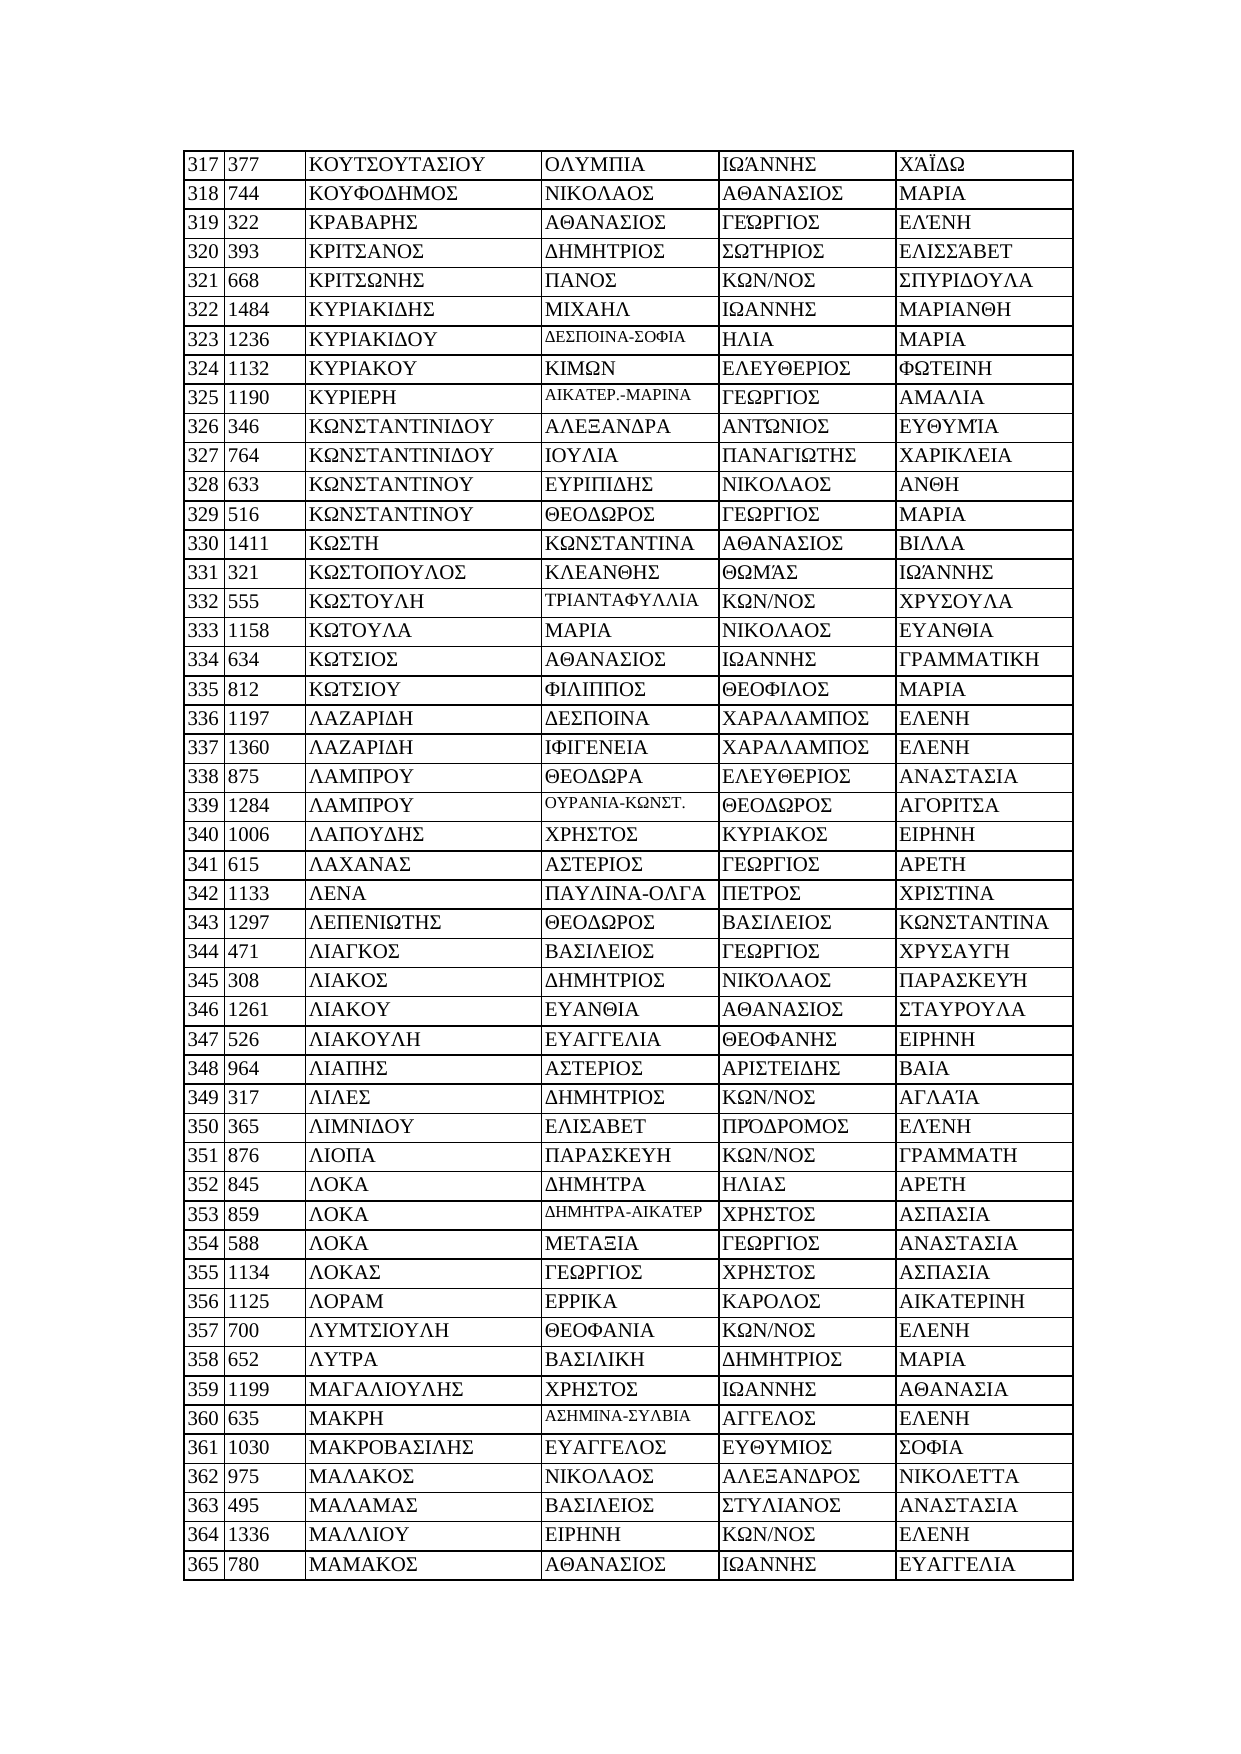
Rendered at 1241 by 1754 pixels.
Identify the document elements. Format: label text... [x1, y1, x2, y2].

table_cell ΑΡΙΣΤΕΙΔΗΣ [720, 1056, 895, 1083]
table_cell ΧΡΗΣΤΟΣ [720, 1260, 895, 1287]
table_cell 354 [185, 1231, 224, 1258]
table_cell ΑΜΑΛΙΑ [897, 385, 1072, 412]
table_cell ΝΙΚΌΛΑΟΣ [720, 968, 895, 996]
table_cell 322 [185, 297, 224, 325]
table_cell 975 [225, 1464, 305, 1492]
table_cell ΧΡΗΣΤΟΣ [720, 1202, 895, 1229]
table_cell ΕΥΘΥΜΊΑ [897, 414, 1072, 442]
table_cell ΚΟΥΤΣΟΥΤΑΣΙΟΥ [306, 152, 541, 179]
table_cell ΑΙΚΑΤΕΡ.-ΜΑΡΙΝΑ [542, 385, 718, 412]
table_cell ΧΑΡΑΛΑΜΠΟΣ [720, 706, 895, 733]
table_cell ΚΥΡΙΑΚΙΔΟΥ [306, 327, 541, 354]
table_cell ΚΙΜΩΝ [542, 356, 718, 383]
table_cell ΛΙΑΠΗΣ [306, 1056, 541, 1083]
table_cell 1197 [225, 706, 305, 733]
table_cell 308 [225, 968, 305, 996]
table_cell ΚΩΣΤΟΠΟΥΛΟΣ [306, 560, 541, 587]
table_cell ΛΕΝΑ [306, 881, 541, 908]
table_cell 633 [225, 472, 305, 500]
table_cell ΦΩΤΕΙΝΗ [897, 356, 1072, 383]
table_cell ΠΕΤΡΟΣ [720, 881, 895, 908]
table_cell 350 [185, 1114, 224, 1142]
table_cell ΠΑΡΑΣΚΕΥΉ [897, 968, 1072, 996]
table_cell ΛΙΟΠΑ [306, 1143, 541, 1171]
table_cell ΑΓΓΕΛΟΣ [720, 1406, 895, 1433]
table_cell ΚΩΝΣΤΑΝΤΙΝΟΥ [306, 472, 541, 500]
table_cell ΧΡΙΣΤΙΝΑ [897, 881, 1072, 908]
table_cell ΑΛΕΞΑΝΔΡΟΣ [720, 1464, 895, 1492]
table_cell 343 [185, 910, 224, 937]
table_cell ΕΥΑΝΘΙΑ [897, 618, 1072, 646]
table_cell ΚΩΝΣΤΑΝΤΙΝΑ [897, 910, 1072, 937]
table_cell ΘΕΟΦΙΛΟΣ [720, 677, 895, 704]
table_cell ΜΑΛΑΜΑΣ [306, 1493, 541, 1521]
table_cell ΜΑΡΙΑ [897, 327, 1072, 354]
table_cell ΘΕΟΦΑΝΙΑ [542, 1318, 718, 1346]
table_cell 353 [185, 1202, 224, 1229]
table_cell ΕΛΙΣΑΒΕΤ [542, 1114, 718, 1142]
table_cell ΝΙΚΟΛΕΤΤΑ [897, 1464, 1072, 1492]
table_cell 346 [185, 997, 224, 1025]
table_cell ΒΑΣΙΛΙΚΗ [542, 1347, 718, 1375]
table_cell ΚΡΙΤΣΑΝΟΣ [306, 239, 541, 267]
table_cell 329 [185, 502, 224, 529]
table_cell ΕΛΙΣΣΆΒΕΤ [897, 239, 1072, 267]
table_cell 346 [225, 414, 305, 442]
table_cell ΓΡΑΜΜΑΤΗ [897, 1143, 1072, 1171]
table_cell ΑΝΑΣΤΑΣΙΑ [897, 1493, 1072, 1521]
table_cell 359 [185, 1377, 224, 1404]
table_cell ΛΕΠΕΝΙΩΤΗΣ [306, 910, 541, 937]
table_cell 1336 [225, 1522, 305, 1550]
table_cell ΑΘΑΝΑΣΙΟΣ [542, 1552, 718, 1579]
table_cell 615 [225, 852, 305, 879]
table_cell ΠΑΝΟΣ [542, 268, 718, 296]
table_cell 338 [185, 764, 224, 792]
table_cell 764 [225, 443, 305, 471]
table_cell 363 [185, 1493, 224, 1521]
table_cell 1133 [225, 881, 305, 908]
table_cell ΒΙΛΛΑ [897, 531, 1072, 558]
table_cell 526 [225, 1027, 305, 1054]
table_cell 1236 [225, 327, 305, 354]
table_cell 635 [225, 1406, 305, 1433]
table_cell 1297 [225, 910, 305, 937]
table_cell ΚΩΣΤΟΥΛΗ [306, 589, 541, 617]
table_cell ΕΛΈΝΗ [897, 210, 1072, 237]
table_cell ΜΑΡΙΑ [897, 1347, 1072, 1375]
table_cell 335 [185, 677, 224, 704]
table_cell 327 [185, 443, 224, 471]
table_cell 964 [225, 1056, 305, 1083]
table_cell ΕΡΡΙΚΑ [542, 1289, 718, 1317]
table_cell 348 [185, 1056, 224, 1083]
table_cell ΚΩΝΣΤΑΝΤΙΝΙΔΟΥ [306, 443, 541, 471]
table_cell ΤΡΙΑΝΤΑΦΥΛΛΙΑ [542, 589, 718, 617]
table_cell 1199 [225, 1377, 305, 1404]
table_cell 1484 [225, 297, 305, 325]
table_cell 588 [225, 1231, 305, 1258]
table_cell ΒΑΙΑ [897, 1056, 1072, 1083]
table_cell ΧΡΗΣΤΟΣ [542, 1377, 718, 1404]
table_cell ΑΛΕΞΑΝΔΡΑ [542, 414, 718, 442]
table_cell ΑΣΗΜΙΝΑ-ΣΥΛΒΙΑ [542, 1406, 718, 1433]
table_cell 347 [185, 1027, 224, 1054]
table_cell ΚΛΕΑΝΘΗΣ [542, 560, 718, 587]
table_cell ΑΝΤΏΝΙΟΣ [720, 414, 895, 442]
table_cell ΛΙΑΓΚΟΣ [306, 939, 541, 967]
table_cell ΒΑΣΙΛΕΙΟΣ [542, 939, 718, 967]
table_cell ΚΩΝ/ΝΟΣ [720, 1522, 895, 1550]
table_cell 358 [185, 1347, 224, 1375]
table_cell 337 [185, 735, 224, 762]
table_cell ΜΑΚΡΟΒΑΣΙΛΗΣ [306, 1435, 541, 1462]
table_cell 1132 [225, 356, 305, 383]
table_cell ΚΥΡΙΑΚΟΣ [720, 822, 895, 850]
table_cell ΦΙΛΙΠΠΟΣ [542, 677, 718, 704]
table_cell ΘΕΟΔΩΡΟΣ [542, 502, 718, 529]
table_cell ΚΥΡΙΑΚΙΔΗΣ [306, 297, 541, 325]
table_cell ΕΛΕΝΗ [897, 1318, 1072, 1346]
table_cell ΕΛΕΝΗ [897, 1406, 1072, 1433]
table_cell 317 [225, 1085, 305, 1112]
table_cell ΓΕΩΡΓΙΟΣ [720, 939, 895, 967]
table_cell ΛΙΜΝΙΔΟΥ [306, 1114, 541, 1142]
table_cell ΓΕΩΡΓΙΟΣ [720, 502, 895, 529]
table_cell ΔΗΜΗΤΡΙΟΣ [542, 968, 718, 996]
table_cell ΕΙΡΗΝΗ [542, 1522, 718, 1550]
table_cell ΓΕΩΡΓΙΟΣ [720, 1231, 895, 1258]
table_cell 340 [185, 822, 224, 850]
table_cell ΜΑΛΑΚΟΣ [306, 1464, 541, 1492]
table_cell 780 [225, 1552, 305, 1579]
table_cell ΕΥΘΥΜΙΟΣ [720, 1435, 895, 1462]
table_cell 351 [185, 1143, 224, 1171]
table_cell 634 [225, 647, 305, 675]
table_cell ΑΣΤΕΡΙΟΣ [542, 852, 718, 879]
table_cell ΠΡΌΔΡΟΜΟΣ [720, 1114, 895, 1142]
table_cell 334 [185, 647, 224, 675]
table_cell 339 [185, 793, 224, 821]
table_cell ΚΥΡΙΕΡΗ [306, 385, 541, 412]
table_cell ΕΥΑΓΓΕΛΙΑ [542, 1027, 718, 1054]
table_cell 365 [185, 1552, 224, 1579]
table_cell 324 [185, 356, 224, 383]
table_cell 355 [185, 1260, 224, 1287]
table_cell 812 [225, 677, 305, 704]
table_cell ΙΦΙΓΕΝΕΙΑ [542, 735, 718, 762]
table_cell ΙΩΆΝΝΗΣ [897, 560, 1072, 587]
table_cell ΣΠΥΡΙΔΟΥΛΑ [897, 268, 1072, 296]
table_cell ΜΑΡΙΑ [897, 181, 1072, 208]
table_cell ΑΘΑΝΑΣΙΟΣ [542, 210, 718, 237]
table_cell ΛΥΜΤΣΙΟΥΛΗ [306, 1318, 541, 1346]
table_cell 336 [185, 706, 224, 733]
table_cell 319 [185, 210, 224, 237]
table_cell ΘΕΟΔΩΡΟΣ [542, 910, 718, 937]
table_cell 1134 [225, 1260, 305, 1287]
table_cell ΛΑΠΟΥΔΗΣ [306, 822, 541, 850]
table_cell ΑΙΚΑΤΕΡΙΝΗ [897, 1289, 1072, 1317]
table_cell ΘΕΟΔΩΡΟΣ [720, 793, 895, 821]
table_cell ΚΩΝ/ΝΟΣ [720, 1143, 895, 1171]
table_cell ΙΩΑΝΝΗΣ [720, 1552, 895, 1579]
table_cell 323 [185, 327, 224, 354]
table_cell 652 [225, 1347, 305, 1375]
table_cell ΓΕΩΡΓΙΟΣ [542, 1260, 718, 1287]
table_cell ΟΥΡΑΝΙΑ-ΚΩΝΣΤ. [542, 793, 718, 821]
table_cell ΛΑΜΠΡΟΥ [306, 764, 541, 792]
table_cell 333 [185, 618, 224, 646]
table_cell ΚΩΤΟΥΛΑ [306, 618, 541, 646]
table_cell ΗΛΙΑΣ [720, 1172, 895, 1200]
table_cell ΕΥΡΙΠΙΔΗΣ [542, 472, 718, 500]
table_cell ΓΡΑΜΜΑΤΙΚΗ [897, 647, 1072, 675]
table_cell 364 [185, 1522, 224, 1550]
table_cell ΠΑΥΛΙΝΑ-ΟΛΓΑ [542, 881, 718, 908]
table_cell ΧΡΗΣΤΟΣ [542, 822, 718, 850]
table_cell ΛΑΖΑΡΙΔΗ [306, 706, 541, 733]
table_cell 377 [225, 152, 305, 179]
table_cell ΚΩΝΣΤΑΝΤΙΝΟΥ [306, 502, 541, 529]
table_cell ΧΆΪΔΩ [897, 152, 1072, 179]
table_cell ΓΕΩΡΓΙΟΣ [720, 852, 895, 879]
table_cell ΛΙΑΚΟΥ [306, 997, 541, 1025]
table_cell 1190 [225, 385, 305, 412]
table_cell ΠΑΝΑΓΙΩΤΗΣ [720, 443, 895, 471]
table_cell 1158 [225, 618, 305, 646]
table_cell 344 [185, 939, 224, 967]
table_cell ΘΩΜΆΣ [720, 560, 895, 587]
table_cell ΛΟΚΑΣ [306, 1260, 541, 1287]
table_cell 1261 [225, 997, 305, 1025]
table_cell ΘΕΟΦΑΝΗΣ [720, 1027, 895, 1054]
table_cell 321 [225, 560, 305, 587]
table_cell ΝΙΚΟΛΑΟΣ [720, 472, 895, 500]
table_cell 393 [225, 239, 305, 267]
table_cell ΜΑΛΛΙΟΥ [306, 1522, 541, 1550]
table_cell ΛΟΡΑΜ [306, 1289, 541, 1317]
table_cell ΔΗΜΗΤΡΙΟΣ [542, 1085, 718, 1112]
table_cell ΑΝΑΣΤΑΣΙΑ [897, 764, 1072, 792]
table_cell ΣΟΦΙΑ [897, 1435, 1072, 1462]
table_cell 342 [185, 881, 224, 908]
table_cell 876 [225, 1143, 305, 1171]
table_cell ΣΤΑΥΡΟΥΛΑ [897, 997, 1072, 1025]
table_cell ΠΑΡΑΣΚΕΥΗ [542, 1143, 718, 1171]
table_cell 1360 [225, 735, 305, 762]
table_cell ΒΑΣΙΛΕΙΟΣ [542, 1493, 718, 1521]
table_cell ΕΙΡΗΝΗ [897, 822, 1072, 850]
table_cell 320 [185, 239, 224, 267]
table_cell ΧΡΥΣΑΥΓΗ [897, 939, 1072, 967]
table_cell ΛΑΧΑΝΑΣ [306, 852, 541, 879]
table_cell ΣΤΥΛΙΑΝΟΣ [720, 1493, 895, 1521]
table_cell ΚΩΝ/ΝΟΣ [720, 589, 895, 617]
table_cell ΕΥΑΓΓΕΛΟΣ [542, 1435, 718, 1462]
table_cell ΜΑΡΙΑ [897, 677, 1072, 704]
table_cell ΔΗΜΗΤΡΙΟΣ [720, 1347, 895, 1375]
table_cell ΜΑΚΡΗ [306, 1406, 541, 1433]
table_cell ΕΥΑΓΓΕΛΙΑ [897, 1552, 1072, 1579]
table_cell 361 [185, 1435, 224, 1462]
table_cell ΚΥΡΙΑΚΟΥ [306, 356, 541, 383]
table_cell ΙΩΑΝΝΗΣ [720, 297, 895, 325]
table_cell ΜΕΤΑΞΙΑ [542, 1231, 718, 1258]
table_cell ΑΡΕΤΗ [897, 852, 1072, 879]
table_cell ΕΛΈΝΗ [897, 1114, 1072, 1142]
table_cell 318 [185, 181, 224, 208]
table_cell ΔΗΜΗΤΡΑ-ΑΙΚΑΤΕΡ [542, 1202, 718, 1229]
table_cell 845 [225, 1172, 305, 1200]
table_cell ΑΘΑΝΑΣΙΟΣ [720, 531, 895, 558]
table_cell ΛΑΖΑΡΙΔΗ [306, 735, 541, 762]
table_cell ΚΩΣΤΗ [306, 531, 541, 558]
table_cell ΕΛΕΝΗ [897, 1522, 1072, 1550]
table_cell ΜΑΡΙΑ [897, 502, 1072, 529]
table_cell 332 [185, 589, 224, 617]
table_cell ΑΣΤΕΡΙΟΣ [542, 1056, 718, 1083]
table_cell 1006 [225, 822, 305, 850]
table_cell ΛΙΛΕΣ [306, 1085, 541, 1112]
table_cell ΑΓΟΡΙΤΣΑ [897, 793, 1072, 821]
table_cell ΑΘΑΝΑΣΙΑ [897, 1377, 1072, 1404]
table_cell ΝΙΚΟΛΑΟΣ [720, 618, 895, 646]
table_cell ΓΕΏΡΓΙΟΣ [720, 210, 895, 237]
table_cell 1411 [225, 531, 305, 558]
table_cell 326 [185, 414, 224, 442]
table_cell 1030 [225, 1435, 305, 1462]
table_cell ΛΥΤΡΑ [306, 1347, 541, 1375]
table_cell ΘΕΟΔΩΡΑ [542, 764, 718, 792]
table_cell 859 [225, 1202, 305, 1229]
table_cell ΔΕΣΠΟΙΝΑ [542, 706, 718, 733]
table_cell 668 [225, 268, 305, 296]
table_cell ΜΑΡΙΑ [542, 618, 718, 646]
table_cell ΧΑΡΑΛΑΜΠΟΣ [720, 735, 895, 762]
table_cell 700 [225, 1318, 305, 1346]
table_cell 321 [185, 268, 224, 296]
table_cell ΜΑΜΑΚΟΣ [306, 1552, 541, 1579]
table_cell ΚΩΝ/ΝΟΣ [720, 1085, 895, 1112]
table_cell 516 [225, 502, 305, 529]
table_cell ΚΩΝ/ΝΟΣ [720, 268, 895, 296]
table_cell ΜΙΧΑΗΛ [542, 297, 718, 325]
table_cell 495 [225, 1493, 305, 1521]
table_cell 330 [185, 531, 224, 558]
table_cell 471 [225, 939, 305, 967]
table_cell ΝΙΚΟΛΑΟΣ [542, 181, 718, 208]
table_cell ΑΘΑΝΑΣΙΟΣ [720, 181, 895, 208]
table_cell ΚΩΝ/ΝΟΣ [720, 1318, 895, 1346]
table_cell 360 [185, 1406, 224, 1433]
table_cell 345 [185, 968, 224, 996]
table_cell ΔΗΜΗΤΡΙΟΣ [542, 239, 718, 267]
table_cell ΧΡΥΣΟΥΛΑ [897, 589, 1072, 617]
table_cell ΜΑΡΙΑΝΘΗ [897, 297, 1072, 325]
table_cell 328 [185, 472, 224, 500]
table_cell ΧΑΡΙΚΛΕΙΑ [897, 443, 1072, 471]
table_cell 356 [185, 1289, 224, 1317]
table_cell ΛΙΑΚΟΣ [306, 968, 541, 996]
table_cell ΙΩΆΝΝΗΣ [720, 152, 895, 179]
table_cell ΛΟΚΑ [306, 1202, 541, 1229]
table_cell ΛΟΚΑ [306, 1231, 541, 1258]
table_cell ΔΗΜΗΤΡΑ [542, 1172, 718, 1200]
table_cell ΕΥΑΝΘΙΑ [542, 997, 718, 1025]
table_cell 341 [185, 852, 224, 879]
table_cell ΣΩΤΉΡΙΟΣ [720, 239, 895, 267]
table_cell 362 [185, 1464, 224, 1492]
table_cell ΑΘΑΝΑΣΙΟΣ [720, 997, 895, 1025]
table_cell ΑΣΠΑΣΙΑ [897, 1260, 1072, 1287]
table_cell ΕΛΕΥΘΕΡΙΟΣ [720, 764, 895, 792]
table_cell ΚΩΤΣΙΟΥ [306, 677, 541, 704]
table_cell ΑΝΑΣΤΑΣΙΑ [897, 1231, 1072, 1258]
table_cell ΝΙΚΟΛΑΟΣ [542, 1464, 718, 1492]
table_cell ΒΑΣΙΛΕΙΟΣ [720, 910, 895, 937]
table_cell ΙΩΑΝΝΗΣ [720, 647, 895, 675]
table_cell ΗΛΙΑ [720, 327, 895, 354]
table_cell 555 [225, 589, 305, 617]
table_cell ΕΙΡΗΝΗ [897, 1027, 1072, 1054]
table_cell 1284 [225, 793, 305, 821]
table_cell 352 [185, 1172, 224, 1200]
table_cell ΛΙΑΚΟΥΛΗ [306, 1027, 541, 1054]
table_cell ΚΩΤΣΙΟΣ [306, 647, 541, 675]
table_cell 365 [225, 1114, 305, 1142]
table_cell ΟΛΥΜΠΙΑ [542, 152, 718, 179]
table_cell ΚΡΑΒΑΡΗΣ [306, 210, 541, 237]
table_cell ΕΛΕΥΘΕΡΙΟΣ [720, 356, 895, 383]
table_cell 1125 [225, 1289, 305, 1317]
table_cell ΓΕΩΡΓΙΟΣ [720, 385, 895, 412]
table_cell ΑΓΛΑΊΑ [897, 1085, 1072, 1112]
table_cell ΜΑΓΑΛΙΟΥΛΗΣ [306, 1377, 541, 1404]
table_cell 744 [225, 181, 305, 208]
table_cell ΚΑΡΟΛΟΣ [720, 1289, 895, 1317]
table_cell 357 [185, 1318, 224, 1346]
table_cell ΚΩΝΣΤΑΝΤΙΝΑ [542, 531, 718, 558]
table_cell ΕΛΕΝΗ [897, 706, 1072, 733]
table_cell ΑΘΑΝΑΣΙΟΣ [542, 647, 718, 675]
table_cell 875 [225, 764, 305, 792]
table_cell ΛΟΚΑ [306, 1172, 541, 1200]
table_cell ΚΟΥΦΟΔΗΜΟΣ [306, 181, 541, 208]
table_cell 325 [185, 385, 224, 412]
table_cell ΑΝΘΗ [897, 472, 1072, 500]
table_cell ΔΕΣΠΟΙΝΑ-ΣΟΦΙΑ [542, 327, 718, 354]
table_cell 331 [185, 560, 224, 587]
table_cell ΙΩΑΝΝΗΣ [720, 1377, 895, 1404]
table_cell ΑΣΠΑΣΙΑ [897, 1202, 1072, 1229]
table_cell ΚΡΙΤΣΩΝΗΣ [306, 268, 541, 296]
table_cell ΕΛΕΝΗ [897, 735, 1072, 762]
table_cell ΙΟΥΛΙΑ [542, 443, 718, 471]
table_cell ΚΩΝΣΤΑΝΤΙΝΙΔΟΥ [306, 414, 541, 442]
table_cell ΑΡΕΤΗ [897, 1172, 1072, 1200]
table_cell ΛΑΜΠΡΟΥ [306, 793, 541, 821]
table_cell 317 [185, 152, 224, 179]
table_cell 349 [185, 1085, 224, 1112]
table_cell 322 [225, 210, 305, 237]
